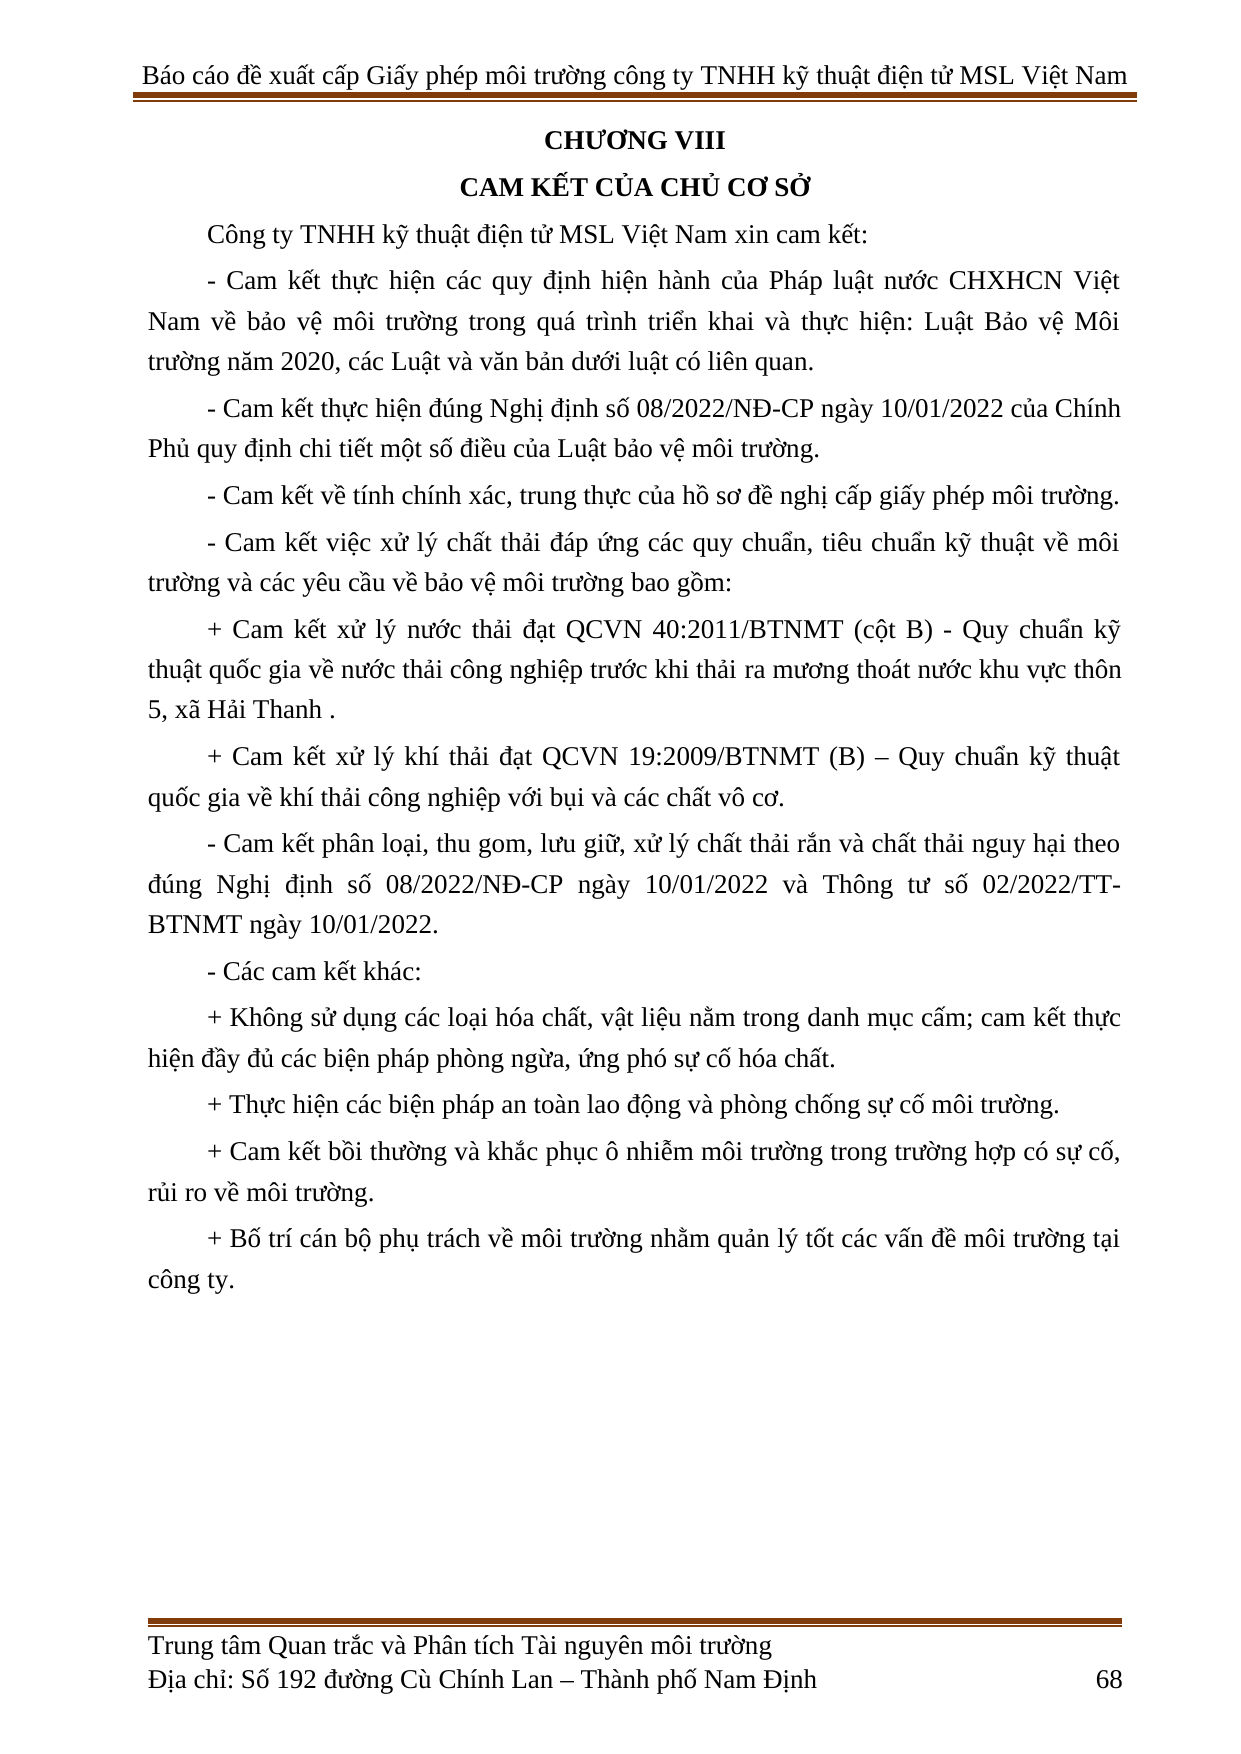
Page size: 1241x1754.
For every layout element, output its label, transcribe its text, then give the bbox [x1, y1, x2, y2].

text + Thực hiện các biện pháp an toàn lao động và phòng chống sự cố môi trường. [148, 1088, 1122, 1120]
subtitle CAM KẾT CỦA CHỦ CƠ SỞ [148, 171, 1122, 202]
subtitle CHƯƠNG VIII [148, 124, 1122, 156]
text - Cam kết việc xử lý chất thải đáp ứng các quy chuẩn, tiêu chuẩn kỹ thuật về môi trường và các yêu cầu về bảo vệ môi trường bao gồm: [148, 526, 1122, 597]
text + Bố trí cán bộ phụ trách về môi trường nhằm quản lý tốt các vấn đề môi trường tại công ty. [148, 1222, 1122, 1294]
text + Cam kết bồi thường và khắc phục ô nhiễm môi trường trong trường hợp có sự cố, rủi ro về môi trường. [148, 1135, 1122, 1207]
text - Các cam kết khác: [148, 955, 1122, 986]
text + Không sử dụng các loại hóa chất, vật liệu nằm trong danh mục cấm; cam kết thực hiện đầy đủ các biện pháp phòng ngừa, ứng phó sự cố hóa chất. [148, 1001, 1122, 1073]
text - Cam kết thực hiện đúng Nghị định số 08/2022/NĐ-CP ngày 10/01/2022 của Chính Phủ quy định chi tiết một số điều của Luật bảo vệ môi trường. [148, 392, 1122, 463]
text - Cam kết thực hiện các quy định hiện hành của Pháp luật nước CHXHCN Việt Nam về bảo vệ môi trường trong quá trình triển khai và thực hiện: Luật Bảo vệ Môi trường năm 2020, các Luật và văn bản dưới luật có liên quan. [148, 264, 1122, 376]
text + Cam kết xử lý nước thải đạt QCVN 40:2011/BTNMT (cột B) - Quy chuẩn kỹ thuật quốc gia về nước thải công nghiệp trước khi thải ra mương thoát nước khu vực thôn 5, xã Hải Thanh . [148, 613, 1122, 725]
text + Cam kết xử lý khí thải đạt QCVN 19:2009/BTNMT (B) – Quy chuẩn kỹ thuật quốc gia về khí thải công nghiệp với bụi và các chất vô cơ. [148, 740, 1122, 812]
text - Cam kết về tính chính xác, trung thực của hồ sơ đề nghị cấp giấy phép môi trường. [148, 479, 1122, 510]
text - Cam kết phân loại, thu gom, lưu giữ, xử lý chất thải rắn và chất thải nguy hại theo đúng Nghị định số 08/2022/NĐ-CP ngày 10/01/2022 và Thông tư số 02/2022/TT-BTNMT ngày 10/01/2022. [148, 827, 1122, 939]
text Công ty TNHH kỹ thuật điện tử MSL Việt Nam xin cam kết: [148, 218, 1122, 249]
